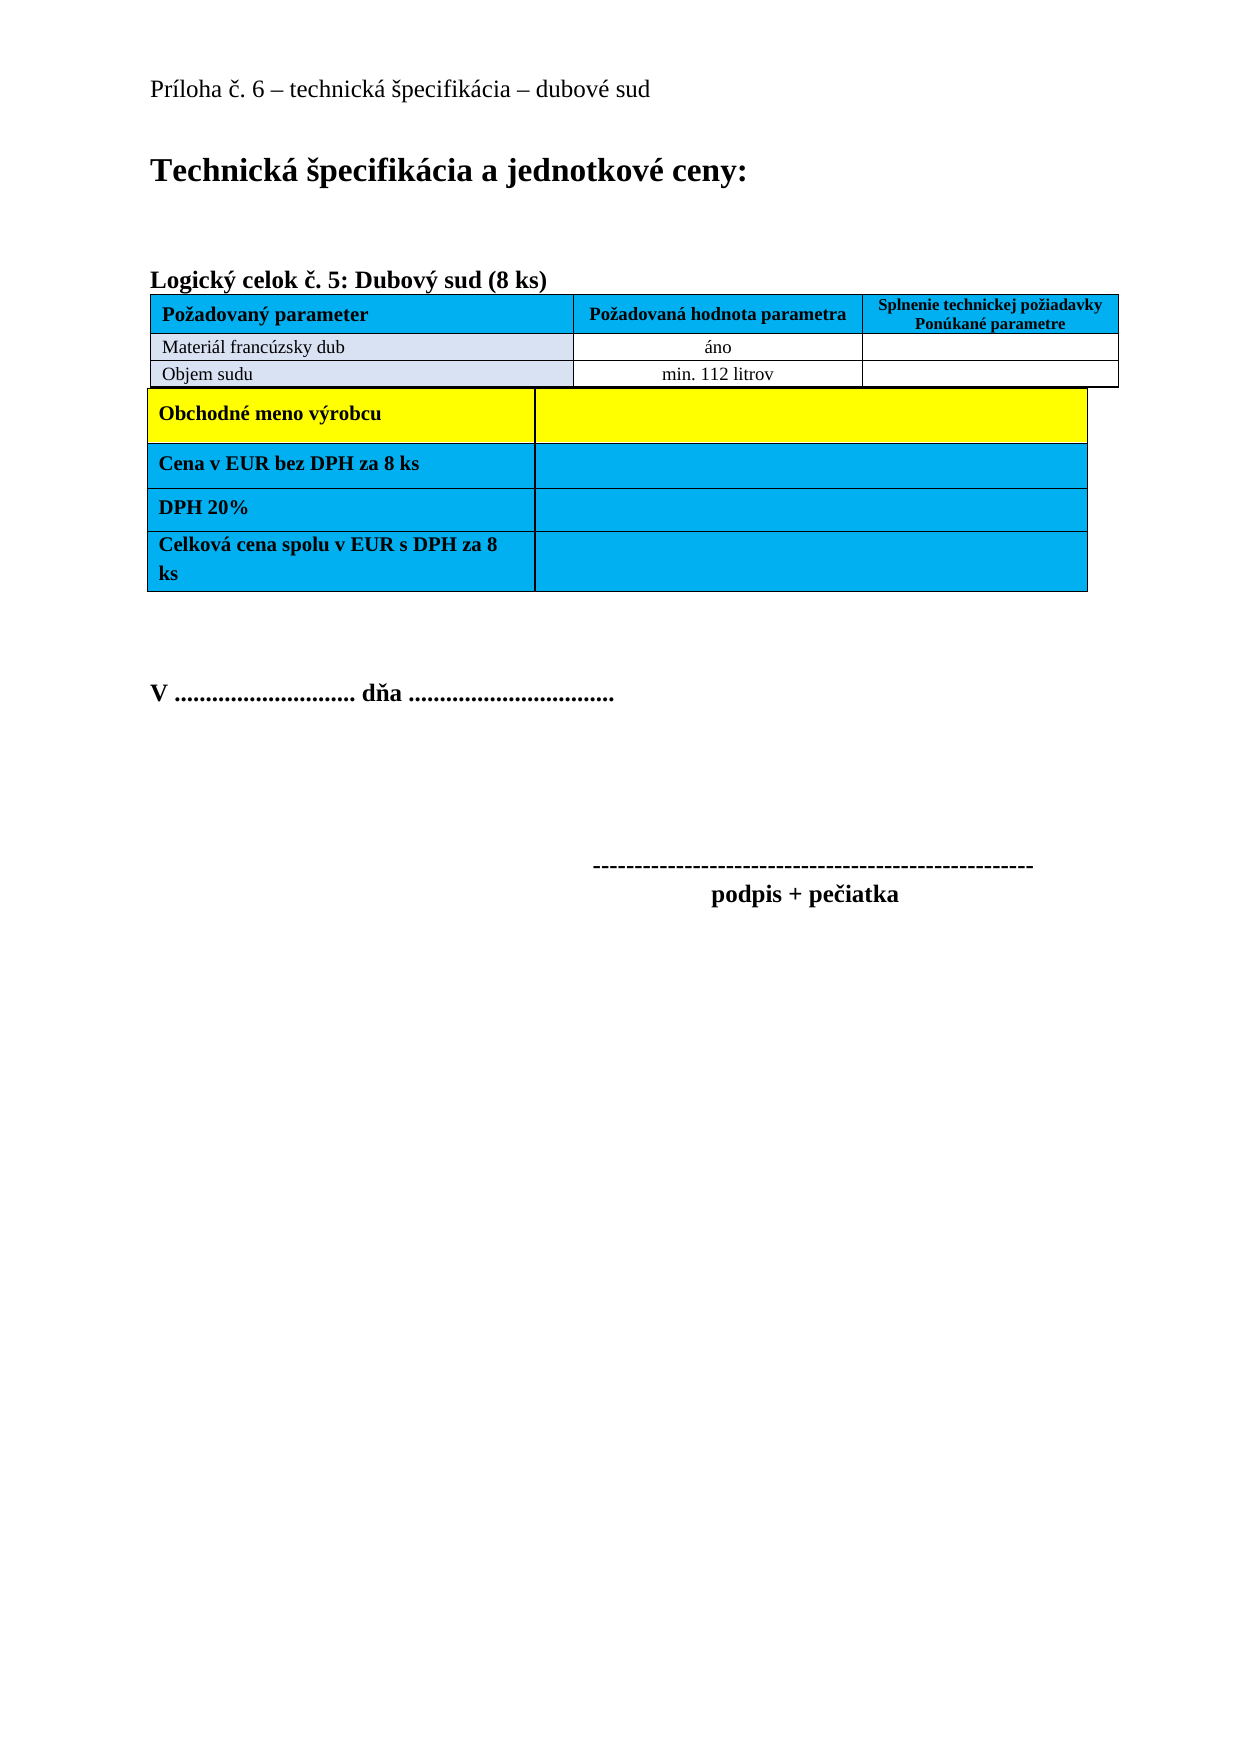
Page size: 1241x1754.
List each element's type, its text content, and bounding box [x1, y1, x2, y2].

table_header Požadovaná hodnota parametra [574, 295, 862, 333]
table_cell Celková cena spolu v EUR s DPH za 8 ks [148, 532, 534, 591]
table_header [536, 389, 1087, 442]
table_cell DPH 20% [148, 489, 534, 531]
table_cell [536, 444, 1087, 488]
text Technická špecifikácia a jednotkové ceny: [150, 150, 1090, 188]
table_cell [536, 532, 1087, 591]
table_cell [536, 489, 1087, 531]
table_cell Objem sudu [151, 361, 573, 386]
table_header Splnenie technickej požiadavky Ponúkané parametre [863, 295, 1118, 333]
table_cell áno [574, 334, 862, 360]
text Logický celok č. 5: Dubový sud (8 ks) [150, 265, 1090, 294]
text V ............................. dňa ................................. [150, 678, 1090, 707]
table_header Požadovaný parameter [151, 295, 573, 333]
table_cell min. 112 litrov [574, 361, 862, 386]
table_cell [863, 334, 1118, 360]
table_cell Materiál francúzsky dub [151, 334, 573, 360]
table_header Obchodné meno výrobcu [148, 389, 534, 442]
table_cell [863, 361, 1118, 386]
table_cell Cena v EUR bez DPH za 8 ks [148, 444, 534, 488]
text podpis + pečiatka [592, 879, 1090, 908]
text ----------------------------------------------------- [592, 850, 1090, 879]
